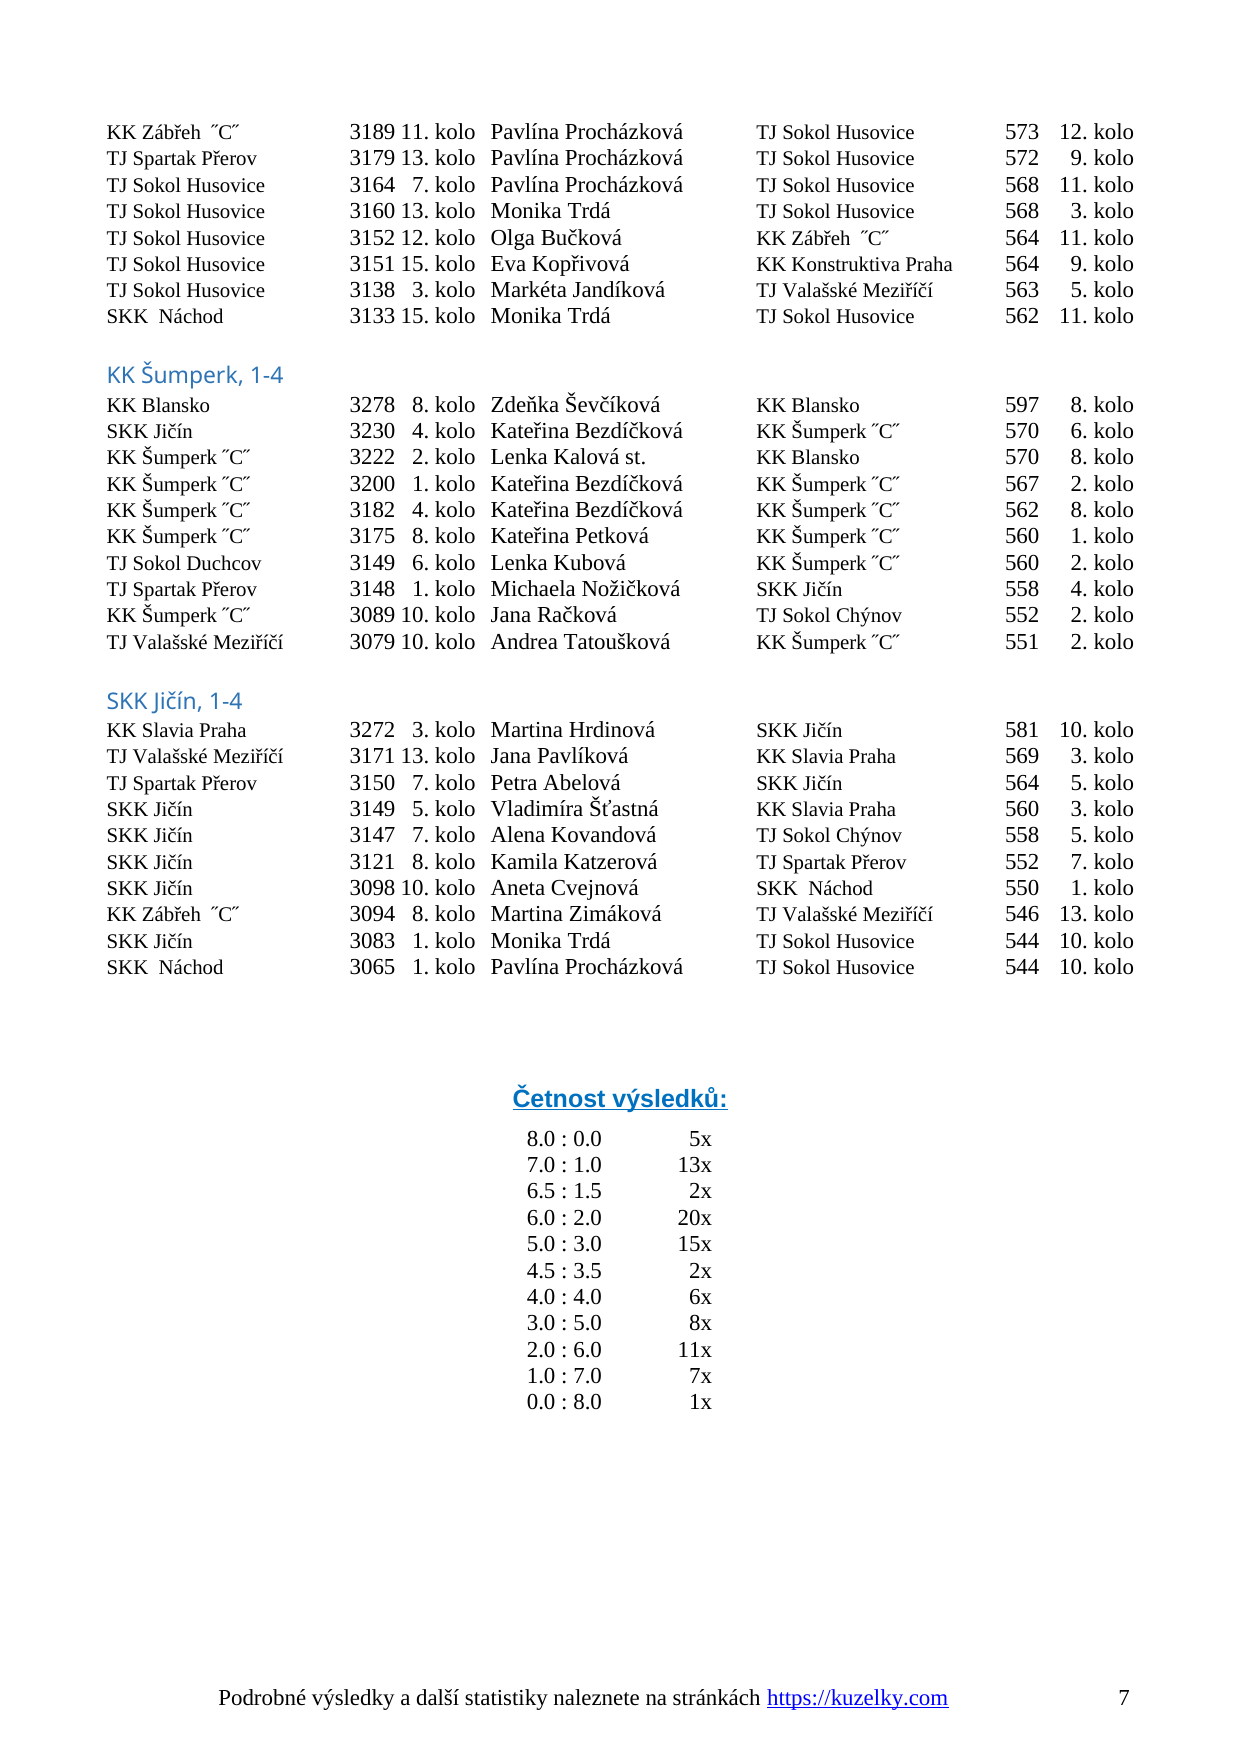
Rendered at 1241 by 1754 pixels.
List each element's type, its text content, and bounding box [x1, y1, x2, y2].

text TJ Sokol Husovice 3152 12. kolo Olga Bučková KK Zábřeh ˝C˝ 564 11. kolo [106, 223, 1134, 250]
text SKK Jičín 3230 4. kolo Kateřina Bezdíčková KK Šumperk ˝C˝ 570 6. kolo [106, 417, 1134, 443]
text TJ Spartak Přerov 3150 7. kolo Petra Abelová SKK Jičín 564 5. kolo [106, 769, 1134, 795]
text TJ Sokol Husovice 3138 3. kolo Markéta Jandíková TJ Valašské Meziříčí 563 5. kolo [106, 276, 1134, 303]
text KK Blansko 3278 8. kolo Zdeňka Ševčíková KK Blansko 597 8. kolo [106, 391, 1134, 417]
subtitle KK Šumperk, 1-4 [106, 359, 1134, 391]
text SKK Jičín 3147 7. kolo Alena Kovandová TJ Sokol Chýnov 558 5. kolo [106, 821, 1134, 848]
text 6.0 : 2.0 20x [106, 1204, 1134, 1230]
text KK Šumperk ˝C˝ 3089 10. kolo Jana Račková TJ Sokol Chýnov 552 2. kolo [106, 602, 1134, 628]
text 4.0 : 4.0 6x [106, 1283, 1134, 1309]
text KK Zábřeh ˝C˝ 3094 8. kolo Martina Zimáková TJ Valašské Meziříčí 546 13. kolo [106, 901, 1134, 927]
text SKK Jičín 3098 10. kolo Aneta Cvejnová SKK Náchod 550 1. kolo [106, 874, 1134, 901]
text 6.5 : 1.5 2x [106, 1178, 1134, 1204]
text 8.0 : 0.0 5x [106, 1125, 1134, 1151]
text 5.0 : 3.0 15x [106, 1230, 1134, 1257]
text KK Šumperk ˝C˝ 3222 2. kolo Lenka Kalová st. KK Blansko 570 8. kolo [106, 443, 1134, 470]
text SKK Jičín 3121 8. kolo Kamila Katzerová TJ Spartak Přerov 552 7. kolo [106, 848, 1134, 874]
text KK Šumperk ˝C˝ 3182 4. kolo Kateřina Bezdíčková KK Šumperk ˝C˝ 562 8. kolo [106, 496, 1134, 522]
text TJ Spartak Přerov 3179 13. kolo Pavlína Procházková TJ Sokol Husovice 572 9. kolo [106, 144, 1134, 171]
text SKK Jičín 3149 5. kolo Vladimíra Šťastná KK Slavia Praha 560 3. kolo [106, 795, 1134, 821]
text SKK Náchod 3133 15. kolo Monika Trdá TJ Sokol Husovice 562 11. kolo [106, 303, 1134, 329]
text KK Zábřeh ˝C˝ 3189 11. kolo Pavlína Procházková TJ Sokol Husovice 573 12. kolo [106, 118, 1134, 144]
text KK Slavia Praha 3272 3. kolo Martina Hrdinová SKK Jičín 581 10. kolo [106, 716, 1134, 742]
text 0.0 : 8.0 1x [106, 1388, 1134, 1415]
text SKK Náchod 3065 1. kolo Pavlína Procházková TJ Sokol Husovice 544 10. kolo [106, 953, 1134, 979]
text TJ Sokol Duchcov 3149 6. kolo Lenka Kubová KK Šumperk ˝C˝ 560 2. kolo [106, 549, 1134, 575]
text TJ Sokol Husovice 3151 15. kolo Eva Kopřivová KK Konstruktiva Praha 564 9. kolo [106, 250, 1134, 276]
subtitle SKK Jičín, 1-4 [106, 685, 1134, 716]
text 2.0 : 6.0 11x [106, 1336, 1134, 1362]
text 4.5 : 3.5 2x [106, 1257, 1134, 1283]
text TJ Sokol Husovice 3164 7. kolo Pavlína Procházková TJ Sokol Husovice 568 11. kolo [106, 171, 1134, 197]
text TJ Valašské Meziříčí 3171 13. kolo Jana Pavlíková KK Slavia Praha 569 3. kolo [106, 742, 1134, 769]
text 3.0 : 5.0 8x [106, 1309, 1134, 1336]
text TJ Sokol Husovice 3160 13. kolo Monika Trdá TJ Sokol Husovice 568 3. kolo [106, 197, 1134, 223]
text SKK Jičín 3083 1. kolo Monika Trdá TJ Sokol Husovice 544 10. kolo [106, 927, 1134, 953]
text Četnost výsledků: [94, 1084, 1145, 1112]
text KK Šumperk ˝C˝ 3200 1. kolo Kateřina Bezdíčková KK Šumperk ˝C˝ 567 2. kolo [106, 470, 1134, 496]
text TJ Valašské Meziříčí 3079 10. kolo Andrea Tatoušková KK Šumperk ˝C˝ 551 2. kolo [106, 628, 1134, 654]
text 1.0 : 7.0 7x [106, 1362, 1134, 1388]
text 7.0 : 1.0 13x [106, 1151, 1134, 1178]
text TJ Spartak Přerov 3148 1. kolo Michaela Nožičková SKK Jičín 558 4. kolo [106, 575, 1134, 602]
text KK Šumperk ˝C˝ 3175 8. kolo Kateřina Petková KK Šumperk ˝C˝ 560 1. kolo [106, 522, 1134, 549]
